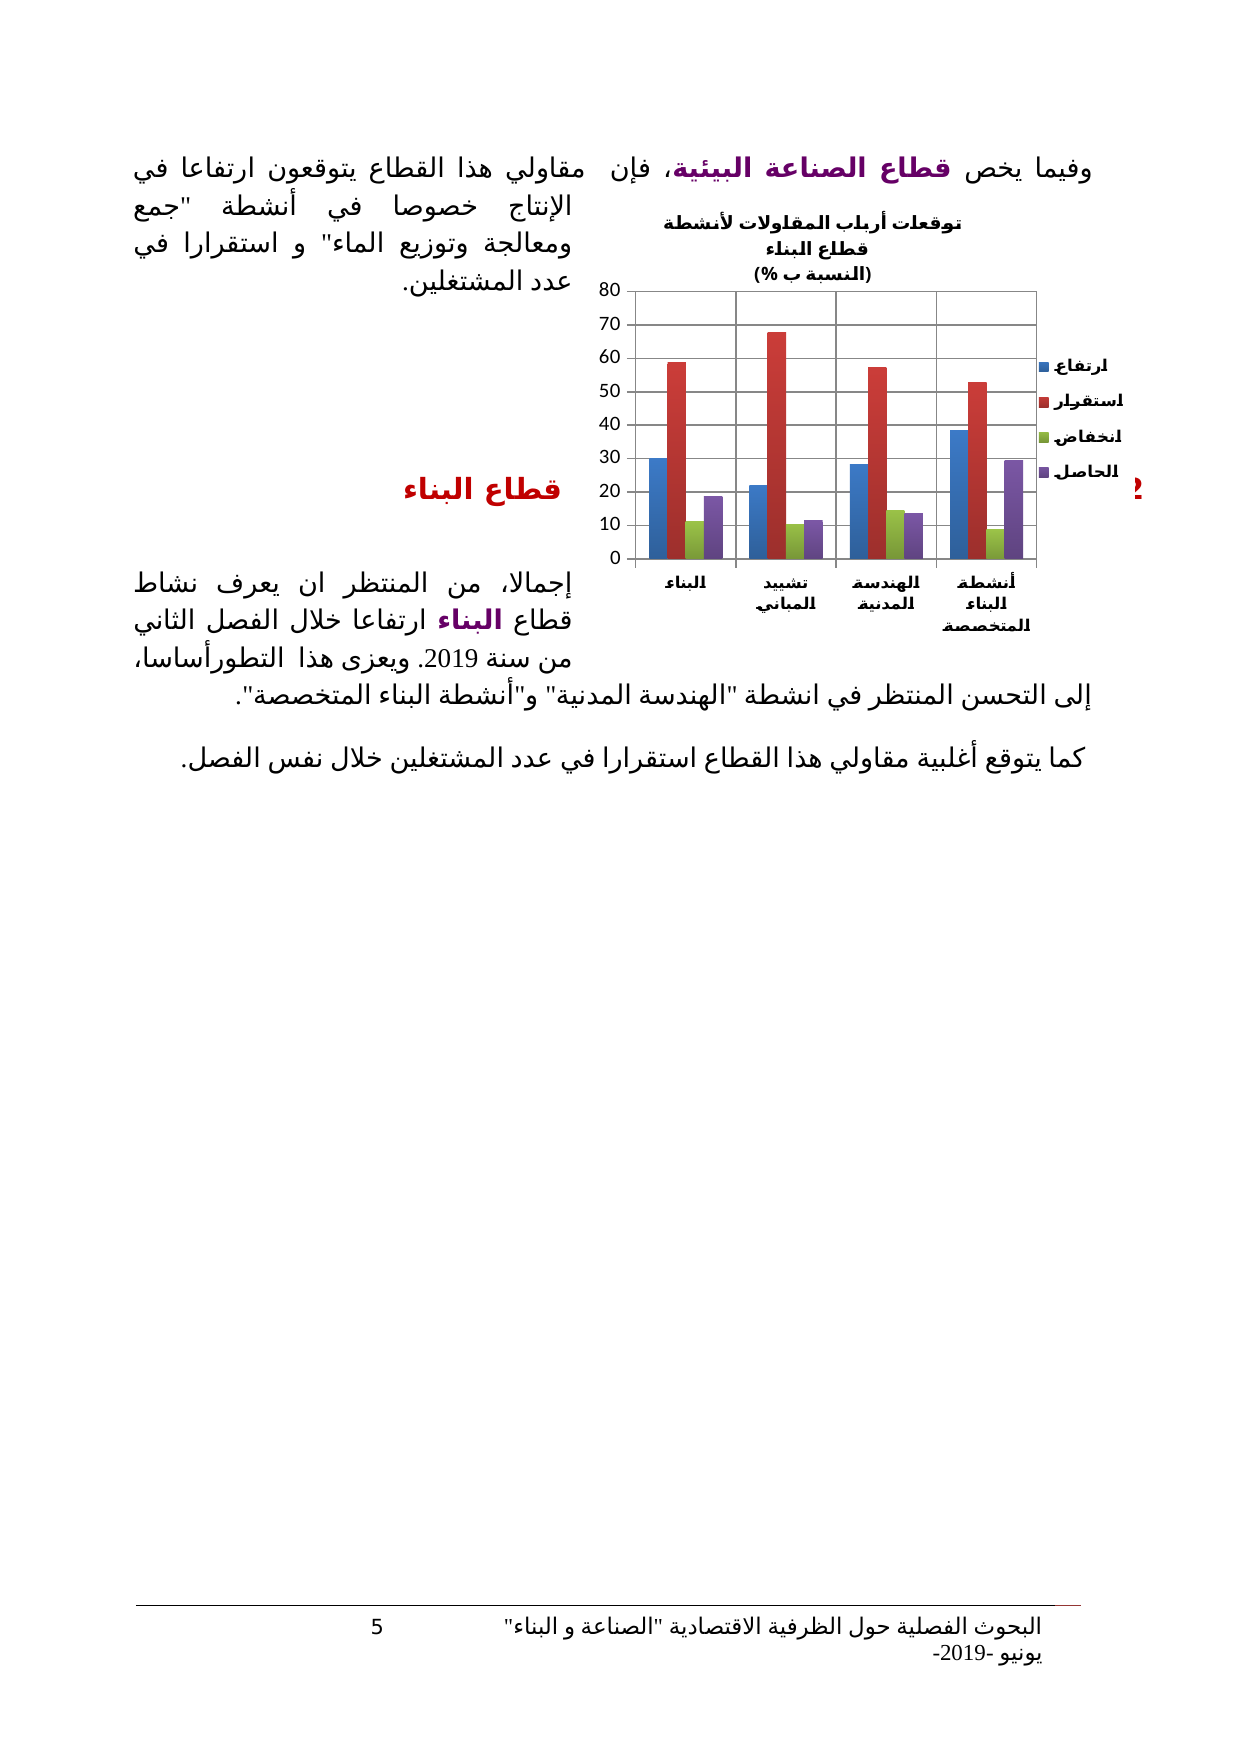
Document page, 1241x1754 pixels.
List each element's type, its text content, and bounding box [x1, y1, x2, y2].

text إجمالا، من المنتظر ان يعرف نشاط قطاع البناء ارتفاعا خلال الفصل الثاني من سنة 2019. ويعزى هذا التطورأساسا، إلى التحسن المنتظر في انشطة "الهندسة المدنية" و"أنشطة البناء المتخصصة". [133, 562, 1092, 712]
text وفيما يخص قطاع الصناعة البيئية، فإن مقاولي هذا القطاع يتوقعون ارتفاعا في الإنتاج خصوصا في أنشطة "جمع ومعالجة وتوزيع الماء" و استقرارا في عدد المشتغلين. [133, 148, 1092, 298]
text كما يتوقع أغلبية مقاولي هذا القطاع استقرارا في عدد المشتغلين خلال نفس الفصل. [133, 737, 1092, 775]
list قطاع البناء [133, 473, 572, 507]
